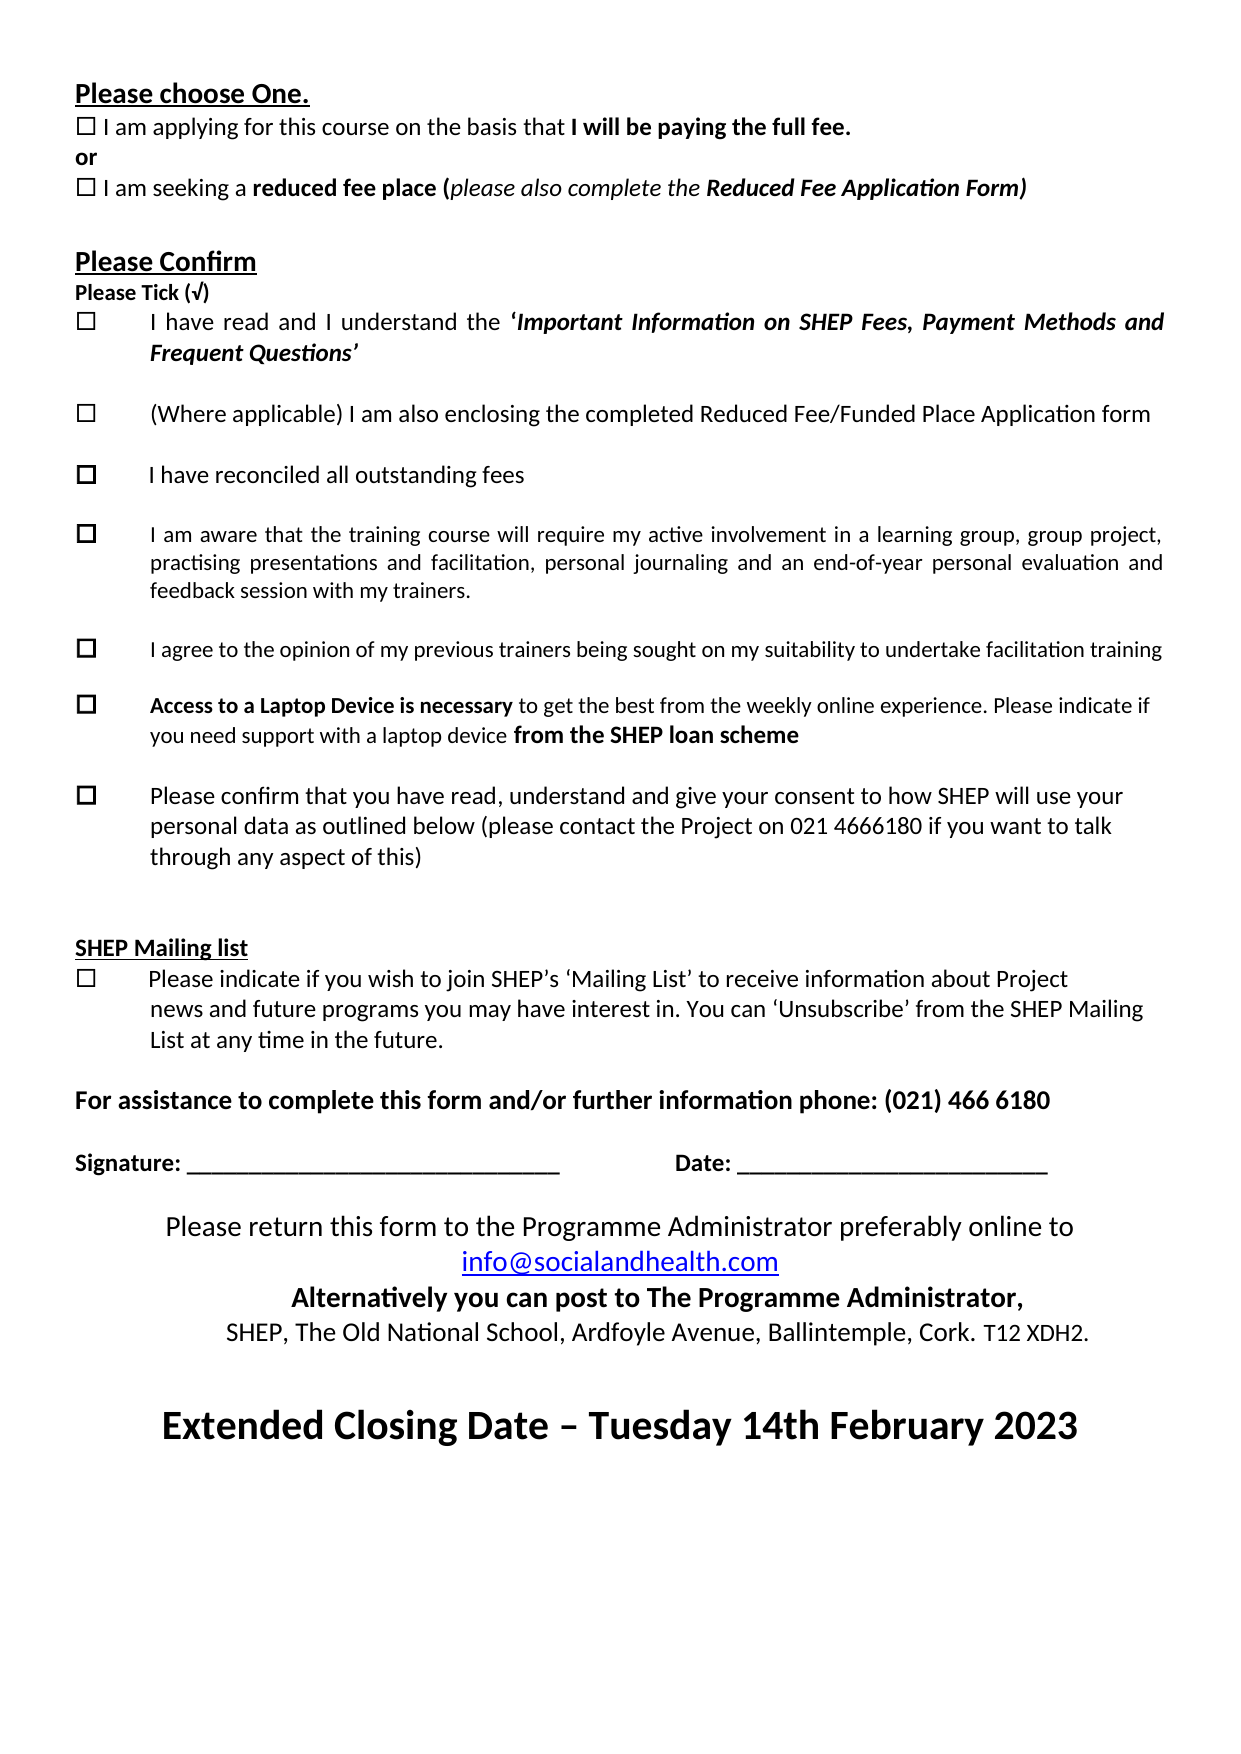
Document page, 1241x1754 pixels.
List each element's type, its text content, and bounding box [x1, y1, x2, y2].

text Signature: ______________________________ Date: _________________________ [75, 1147, 1165, 1177]
text Please confirm that you have read, understand and give your consent to how SHEP will use your personal data as outlined below (please contact the Project on 021 4666180 if you want to talk through any aspect of this) [75, 780, 1165, 871]
text SHEP, The Old National School, Ardfoyle Avenue, Ballintemple, Cork. T12 XDH2. [75, 1315, 1165, 1348]
text I am aware that the training course will require my active involvement in a learning group, group project, practising presentations and facilitation, personal journaling and an end-of-year personal evaluation and feedback session with my trainers. [75, 520, 1165, 604]
text (Where applicable) I am also enclosing the completed Reduced Fee/Funded Place Application form [75, 398, 1165, 429]
text I am seeking a reduced fee place (please also complete the Reduced Fee Application Form) [75, 172, 1165, 202]
text I am applying for this course on the basis that I will be paying the full fee. [75, 111, 1165, 141]
text Please choose One. [75, 75, 1165, 111]
text Extended Closing Date – Tuesday 14th February 2023 [75, 1399, 1165, 1449]
text Alternatively you can post to The Programme Administrator, [75, 1279, 1165, 1315]
text Please Confirm [75, 243, 1165, 278]
text you need support with a laptop device from the SHEP loan scheme [75, 719, 1165, 749]
text Please indicate if you wish to join SHEP’s ‘Mailing List’ to receive information about Project [75, 963, 1165, 993]
text I agree to the opinion of my previous trainers being sought on my suitability to undertake facilitation training [75, 635, 1165, 663]
text news and future programs you may have interest in. You can ‘Unsubscribe’ from the SHEP Mailing [75, 993, 1165, 1024]
text SHEP Mailing list [75, 932, 1165, 963]
text List at any time in the future. [75, 1024, 1165, 1054]
text For assistance to complete this form and/or further information phone: (021) 466 6180 [75, 1083, 1165, 1116]
text Please return this form to the Programme Administrator preferably online to info@socialandhealth.com [75, 1208, 1165, 1279]
text Please Tick (√) [75, 278, 1165, 307]
text I have read and I understand the ‘Important Information on SHEP Fees, Payment Methods and Frequent Questions’ [75, 307, 1165, 368]
text I have reconciled all outstanding fees [75, 459, 1165, 490]
text or [75, 141, 1165, 172]
text Access to a Laptop Device is necessary to get the best from the weekly online experience. Please indicate if [75, 691, 1165, 719]
